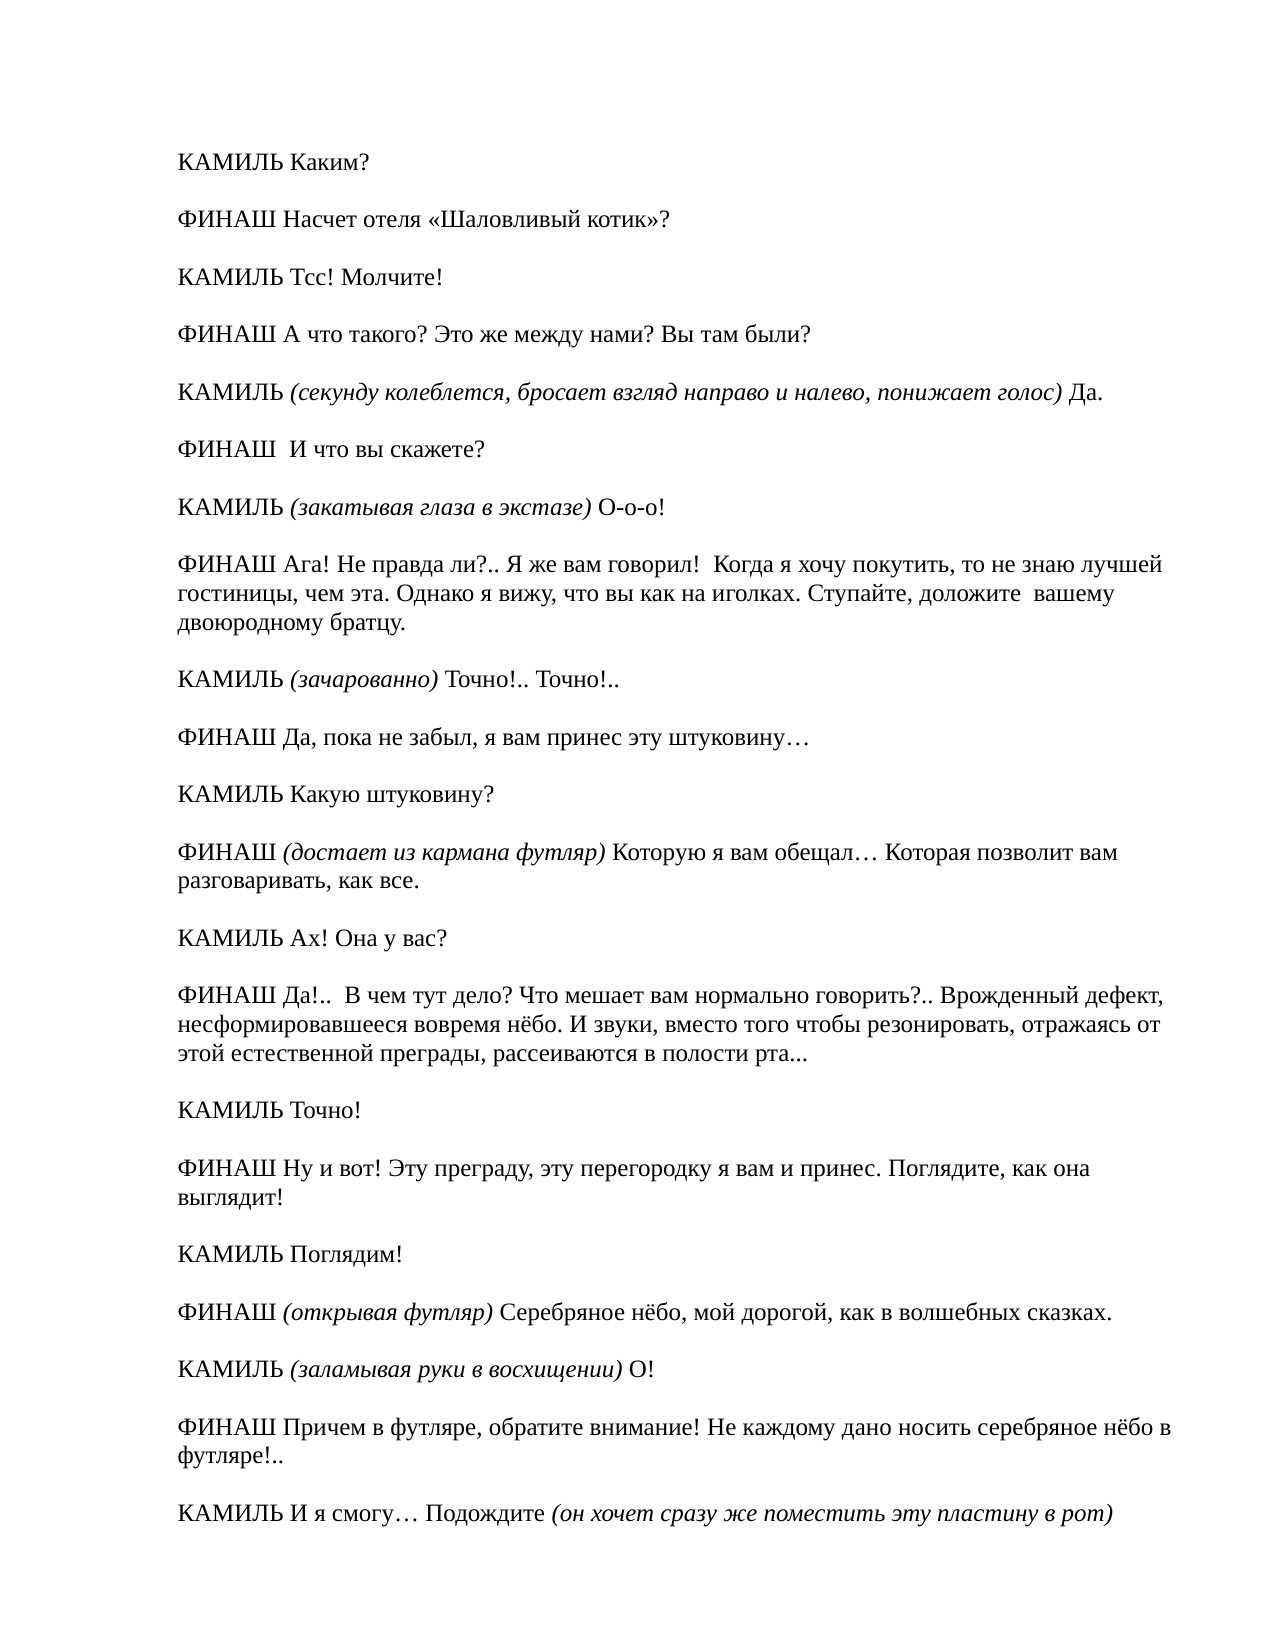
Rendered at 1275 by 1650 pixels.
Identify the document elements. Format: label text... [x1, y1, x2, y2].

text КАМИЛЬ Какую штуковину? [177, 779, 1186, 808]
text КАМИЛЬ (заламывая руки в восхищении) О! [177, 1354, 1186, 1383]
text КАМИЛЬ Ах! Она у вас? [177, 923, 1186, 952]
text ФИНАШ Ну и вот! Эту преграду, эту перегородку я вам и принес. Поглядите, как она выглядит! [177, 1153, 1186, 1211]
text ФИНАШ Насчет отеля «Шаловливый котик»? [177, 204, 1186, 233]
text КАМИЛЬ Тсс! Молчите! [177, 262, 1186, 291]
text КАМИЛЬ (закатывая глаза в экстазе) О-о-о! [177, 492, 1186, 521]
text ФИНАШ Да, пока не забыл, я вам принес эту штуковину… [177, 722, 1186, 751]
text КАМИЛЬ (зачарованно) Точно!.. Точно!.. [177, 664, 1186, 693]
text КАМИЛЬ Поглядим! [177, 1239, 1186, 1268]
text КАМИЛЬ (секунду колеблется, бросает взгляд направо и налево, понижает голос) Да. [177, 377, 1186, 406]
text КАМИЛЬ И я смогу… Подождите (он хочет сразу же поместить эту пластину в рот) [177, 1498, 1186, 1527]
text ФИНАШ И что вы скажете? [177, 434, 1186, 463]
text ФИНАШ Да!.. В чем тут дело? Что мешает вам нормально говорить?.. Врожденный дефект, несформировавшееся вовремя нёбо. И звуки, вместо того чтобы резонировать, отражаясь от этой естественной преграды, рассеиваются в полости рта... [177, 981, 1186, 1067]
text ФИНАШ (открывая футляр) Серебряное нёбо, мой дорогой, как в волшебных сказках. [177, 1297, 1186, 1326]
text КАМИЛЬ Точно! [177, 1096, 1186, 1124]
text ФИНАШ А что такого? Это же между нами? Вы там были? [177, 319, 1186, 348]
text ФИНАШ (достает из кармана футляр) Которую я вам обещал… Которая позволит вам разговаривать, как все. [177, 837, 1186, 894]
text ФИНАШ Ага! Не правда ли?.. Я же вам говорил! Когда я хочу покутить, то не знаю лучшей гостиницы, чем эта. Однако я вижу, что вы как на иголках. Ступайте, доложите вашему двоюродному братцу. [177, 549, 1186, 636]
text ФИНАШ Причем в футляре, обратите внимание! Не каждому дано носить серебряное нёбо в футляре!.. [177, 1412, 1186, 1469]
text КАМИЛЬ Каким? [177, 147, 1186, 176]
